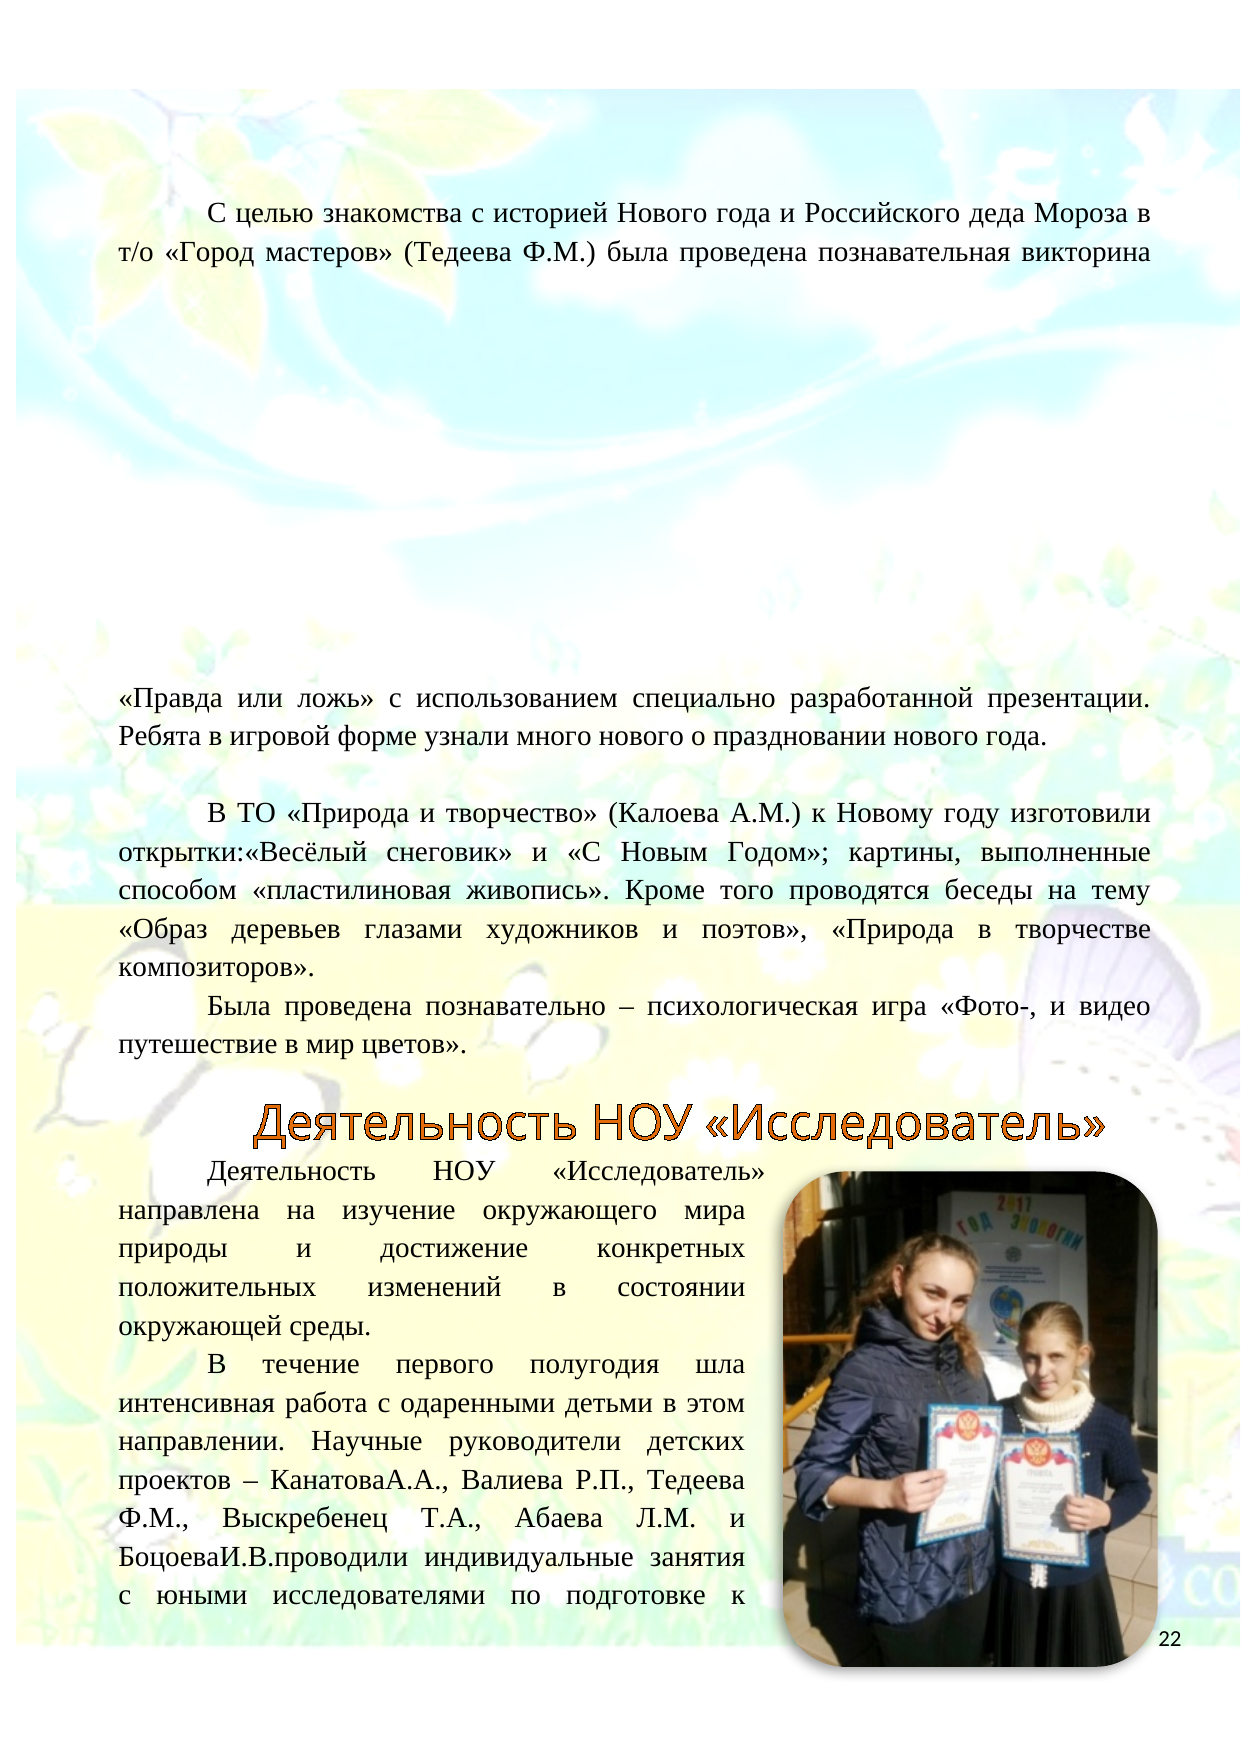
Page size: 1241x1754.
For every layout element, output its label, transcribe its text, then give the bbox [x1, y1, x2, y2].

picture [783, 1208, 1158, 1667]
text Была проведена познавательно – психологическая игра «Фото-, и видео путешествие в мир цветов». [118, 988, 1152, 1060]
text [118, 1346, 1152, 1611]
text С целью знакомства с историей Нового года и Российского деда Мороза в т/о «Город мастеров» (Тедеева Ф.М.) была проведена познавательная викторина «Правда или ложь» с использованием специально разработанной презентации. Ребята в игровой форме узнали много нового о праздновании нового года. [118, 195, 1152, 752]
text Деятельность НОУ «Исследователь» направлена на изучение окружающего мира природы и достижение конкретных положительных изменений в состоянии окружающей среды. [118, 1153, 1152, 1341]
text В ТО «Природа и творчество» (Калоева А.М.) к Новому году изготовили открытки:«Весёлый снеговик» и «С Новым Годом»; картины, выполненные способом «пластилиновая живопись». Кроме того проводятся беседы на тему «Образ деревьев глазами художников и поэтов», «Природа в творчестве композиторов». [118, 795, 1152, 983]
